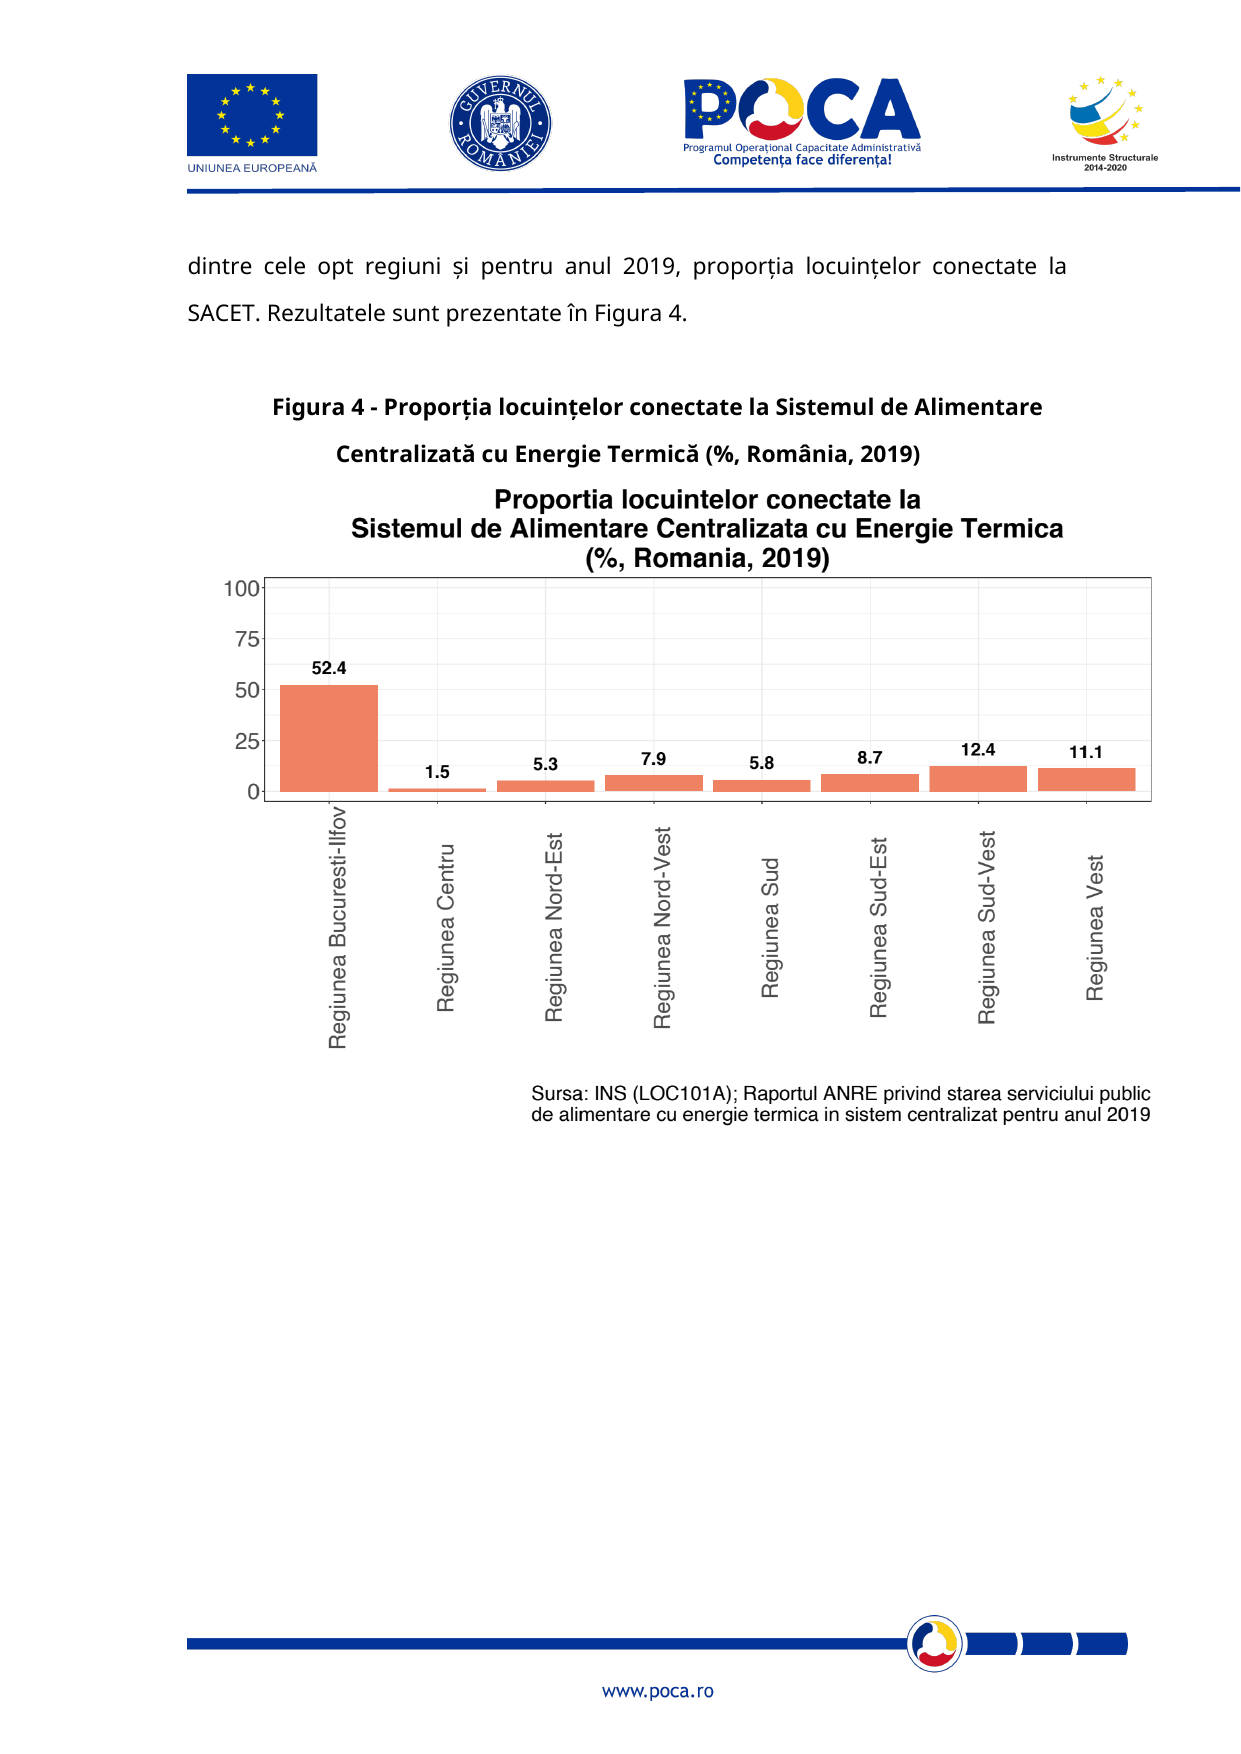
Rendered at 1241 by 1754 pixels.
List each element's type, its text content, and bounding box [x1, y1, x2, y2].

picture [187, 1615, 1128, 1701]
text Figura 4 - Proporția locuințelor conectate la Sistemul de Alimentare Centralizată cu Energie Termică (%, România, 2019) [187, 391, 1069, 469]
picture [187, 74, 1158, 172]
